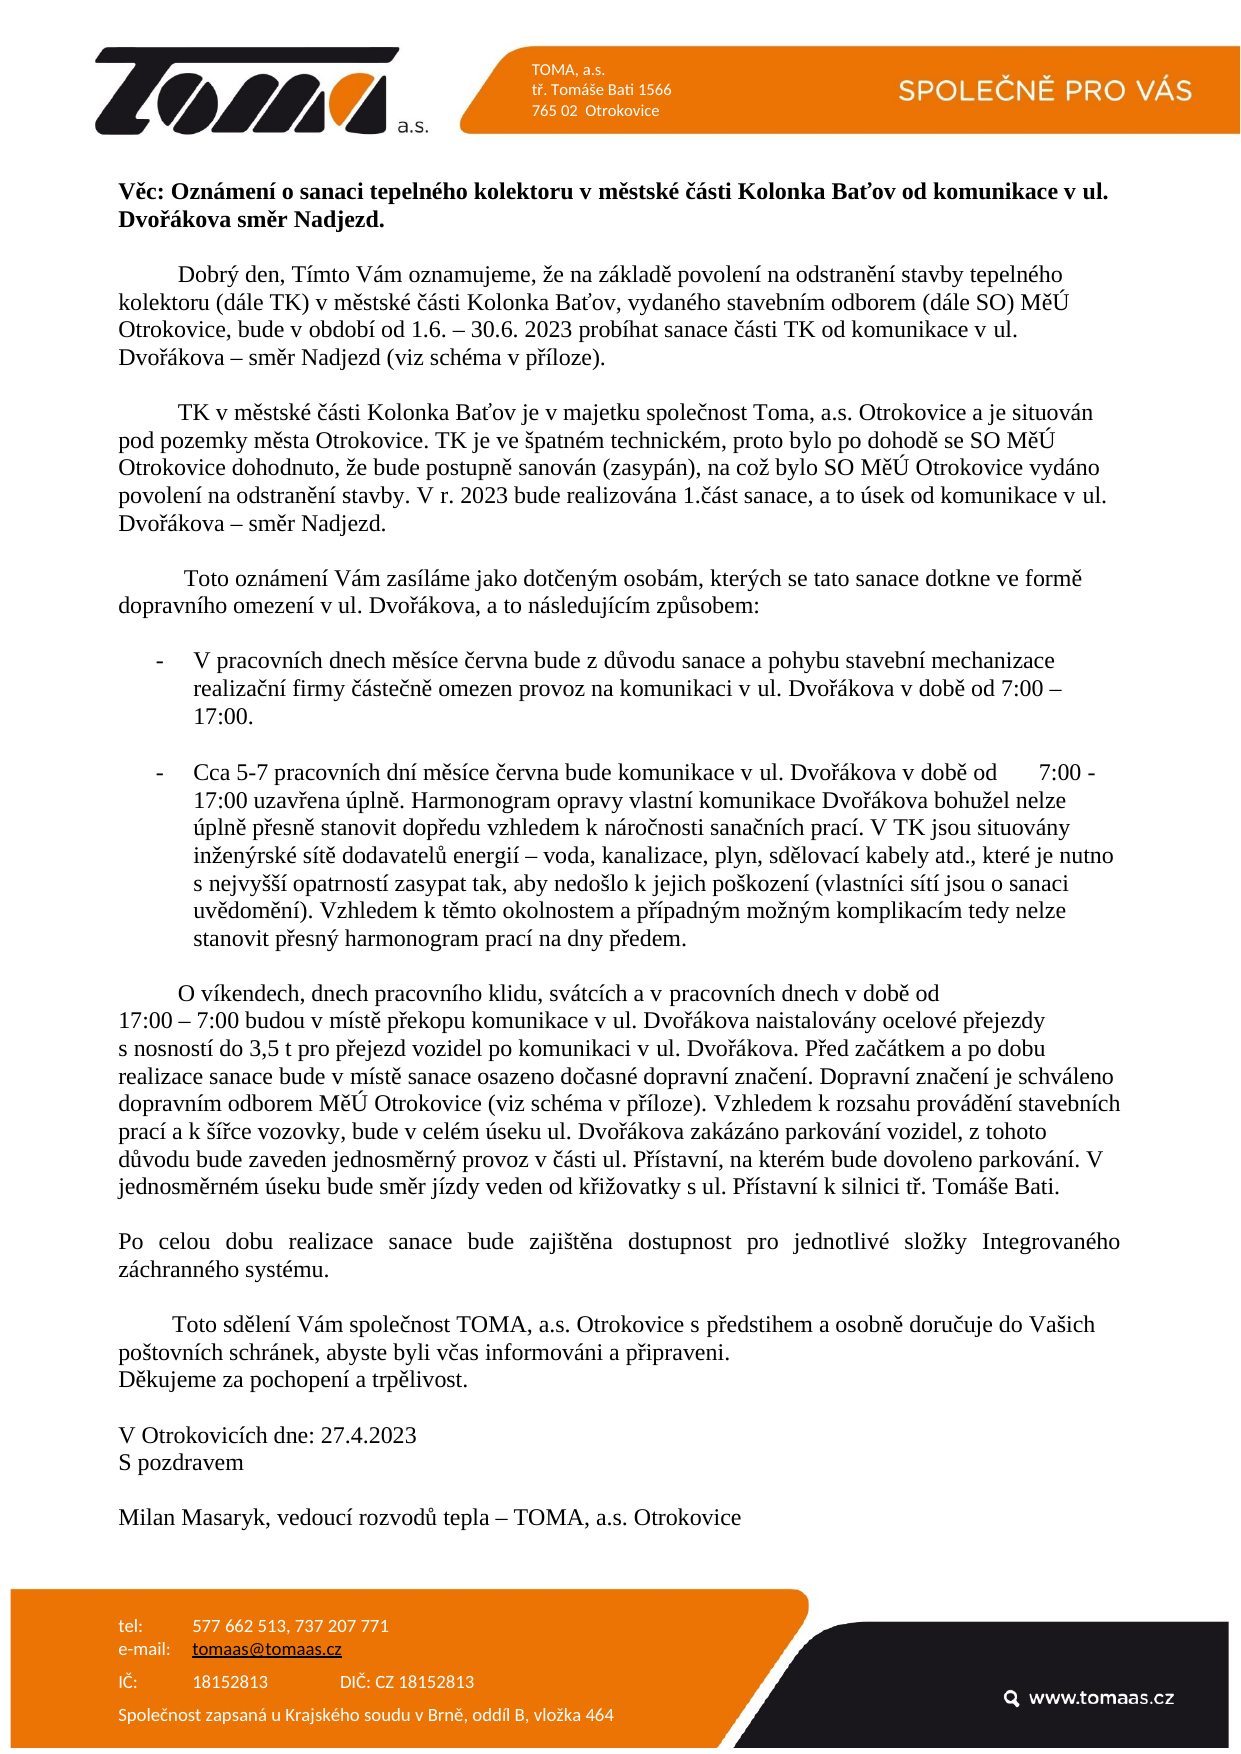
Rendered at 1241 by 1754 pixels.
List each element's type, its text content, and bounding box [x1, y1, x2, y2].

picture [10, 1580, 1229, 1748]
text O víkendech, dnech pracovního klidu, svátcích a v pracovních dnech v době od [118, 979, 1122, 1007]
text Děkujeme za pochopení a trpělivost. [118, 1365, 1122, 1393]
text Věc: Oznámení o sanaci tepelného kolektoru v městské části Kolonka Baťov od komunikace v ul. Dvořákova směr Nadjezd. [118, 177, 1122, 232]
picture [7, 34, 1241, 140]
text Dobrý den, Tímto Vám oznamujeme, že na základě povolení na odstranění stavby tepelného kolektoru (dále TK) v městské části Kolonka Baťov, vydaného stavebním odborem (dále SO) MěÚ Otrokovice, bude v období od 1.6. – 30.6. 2023 probíhat sanace části TK od komunikace v ul. Dvořákova – směr Nadjezd (viz schéma v příloze). [118, 260, 1122, 371]
text Milan Masaryk, vedoucí rozvodů tepla – TOMA, a.s. Otrokovice [118, 1503, 1122, 1531]
text 17:00 – 7:00 budou v místě překopu komunikace v ul. Dvořákova naistalovány ocelové přejezdy s nosností do 3,5 t pro přejezd vozidel po komunikaci v ul. Dvořákova. Před začátkem a po dobu realizace sanace bude v místě sanace osazeno dočasné dopravní značení. Dopravní značení je schváleno dopravním odborem MěÚ Otrokovice (viz schéma v příloze). Vzhledem k rozsahu provádění stavebních prací a k šířce vozovky, bude v celém úseku ul. Dvořákova zakázáno parkování vozidel, z tohoto důvodu bude zaveden jednosměrný provoz v části ul. Přístavní, na kterém bude dovoleno parkování. V jednosměrném úseku bude směr jízdy veden od křižovatky s ul. Přístavní k silnici tř. Tomáše Bati. [118, 1007, 1122, 1200]
list V pracovních dnech měsíce června bude z důvodu sanace a pohybu stavební mechanizace realizační firmy částečně omezen provoz na komunikaci v ul. Dvořákova v době od 7:00 – 17:00. [156, 647, 1122, 729]
text Toto oznámení Vám zasíláme jako dotčeným osobám, kterých se tato sanace dotkne ve formě dopravního omezení v ul. Dvořákova, a to následujícím způsobem: [118, 564, 1122, 619]
text Po celou dobu realizace sanace bude zajištěna dostupnost pro jednotlivé složky Integrovaného záchranného systému. [118, 1227, 1122, 1283]
text S pozdravem [118, 1448, 1122, 1476]
text V Otrokovicích dne: 27.4.2023 [118, 1421, 1122, 1448]
text TK v městské části Kolonka Baťov je v majetku společnost Toma, a.s. Otrokovice a je situován pod pozemky města Otrokovice. TK je ve špatném technickém, proto bylo po dohodě se SO MěÚ Otrokovice dohodnuto, že bude postupně sanován (zasypán), na což bylo SO MěÚ Otrokovice vydáno povolení na odstranění stavby. V r. 2023 bude realizována 1.část sanace, a to úsek od komunikace v ul. Dvořákova – směr Nadjezd. [118, 398, 1122, 536]
text Toto sdělení Vám společnost TOMA, a.s. Otrokovice s předstihem a osobně doručuje do Vašich poštovních schránek, abyste byli včas informováni a připraveni. [118, 1310, 1122, 1365]
list Cca 5-7 pracovních dní měsíce června bude komunikace v ul. Dvořákova v době od 7:00 -17:00 uzavřena úplně. Harmonogram opravy vlastní komunikace Dvořákova bohužel nelze úplně přesně stanovit dopředu vzhledem k náročnosti sanačních prací. V TK jsou situovány inženýrské sítě dodavatelů energií – voda, kanalizace, plyn, sdělovací kabely atd., které je nutno s nejvyšší opatrností zasypat tak, aby nedošlo k jejich poškození (vlastníci sítí jsou o sanaci uvědomění). Vzhledem k těmto okolnostem a případným možným komplikacím tedy nelze stanovit přesný harmonogram prací na dny předem. [156, 758, 1122, 951]
